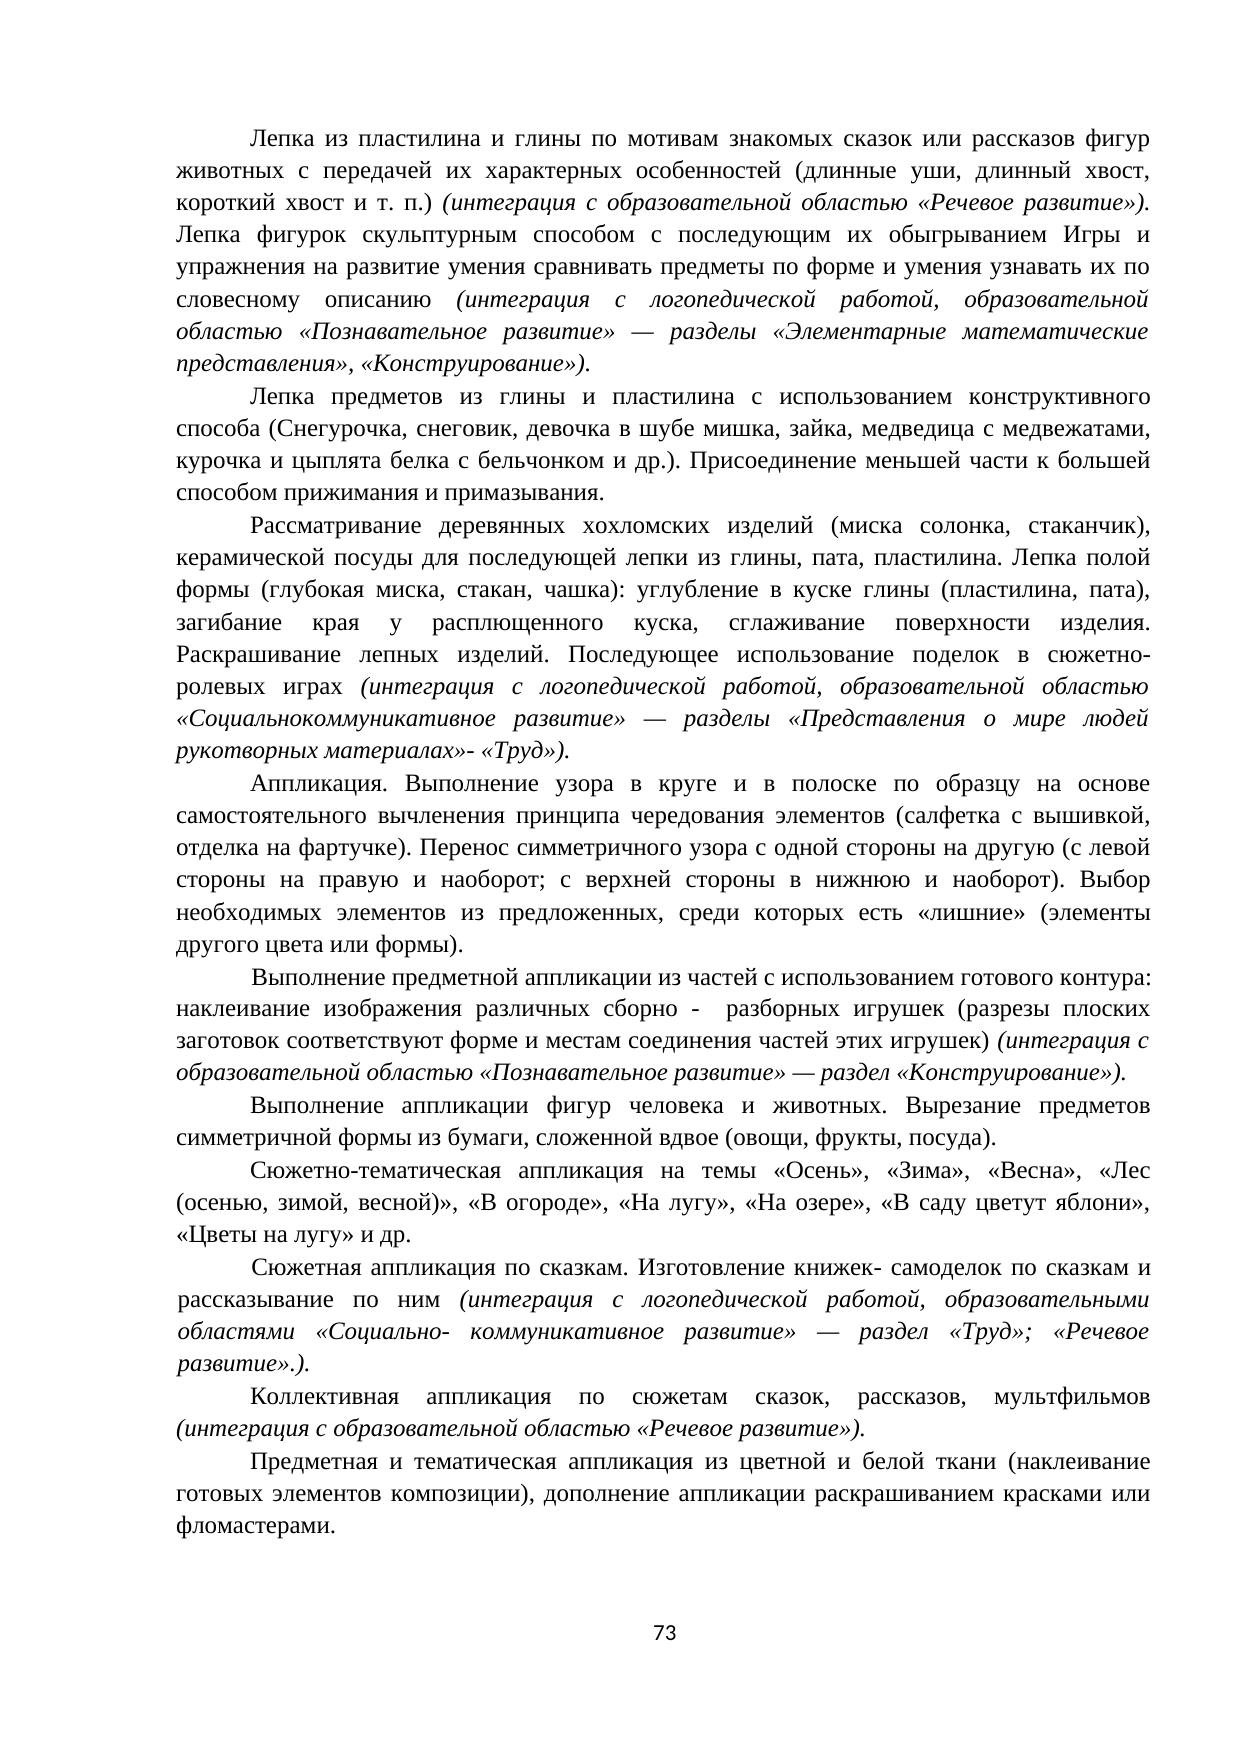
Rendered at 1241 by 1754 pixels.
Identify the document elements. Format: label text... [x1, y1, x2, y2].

text Лепка из пластилина и глины по мотивам знакомых сказок или рассказов фигур животных с передачей их характерных особенностей (длинные уши, длинный хвост, короткий хвост и т. п.) (интеграция с образовательной областью «Речевое развитие»). Лепка фигурок скульптурным способом с последующим их обыгрыванием Игры и упражнения на развитие умения сравнивать предметы по форме и умения узнавать их по словесному описанию (интеграция с логопедической работой, образовательной областью «Познавательное развитие» — разделы «Элементарные математические представления», «Конструирование»). [176, 123, 1151, 377]
text Рассматривание деревянных хохломских изделий (миска солонка, стаканчик), керамической посуды для последующей лепки из глины, пата, пластилина. Лепка полой формы (глубокая миска, стакан, чашка): углубление в куске глины (пластилина, пата), загибание края у расплющенного куска, сглаживание поверхности изделия. Раскрашивание лепных изделий. Последующее использование поделок в сюжетно-ролевых играх (интеграция с логопедической работой, образовательной областью «Социальнокоммуникативное развитие» — разделы «Представления о мире людей рукотворных материалах»- «Труд»). [176, 510, 1151, 764]
text Лепка предметов из глины и пластилина с использованием конструктивного способа (Снегурочка, снеговик, девочка в шубе мишка, зайка, медведица с медвежатами, курочка и цыплята белка с бельчонком и др.). Присоединение меньшей части к большей способом прижимания и примазывания. [176, 381, 1151, 506]
text Выполнение аппликации фигур человека и животных. Вырезание предметов симметричной формы из бумаги, сложенной вдвое (овощи, фрукты, посуда). [176, 1090, 1151, 1151]
text Аппликация. Выполнение узора в круге и в полоске по образцу на основе самостоятельного вычленения принципа чередования элементов (салфетка с вышивкой, отделка на фартучке). Перенос симметричного узора с одной стороны на другую (с левой стороны на правую и наоборот; с верхней стороны в нижнюю и наоборот). Выбор необходимых элементов из предложенных, среди которых есть «лишние» (элементы другого цвета или формы). [176, 768, 1151, 958]
text Выполнение предметной аппликации из частей с использованием готового контура: [177, 962, 1152, 990]
text Предметная и тематическая аппликация из цветной и белой ткани (наклеивание готовых элементов композиции), дополнение аппликации раскрашиванием красками или фломастерами. [176, 1446, 1151, 1539]
text Сюжетно-тематическая аппликация на темы «Осень», «Зима», «Весна», «Лес (осенью, зимой, весной)», «В огороде», «На лугу», «На озере», «В саду цветут яблони», «Цветы на лугу» и др. [176, 1155, 1151, 1248]
text Сюжетная аппликация по сказкам. Изготовление книжек- самоделок по сказкам и рассказывание по ним (интеграция с логопедической работой, образовательными областями «Социально- коммуникативное развитие» — раздел «Труд»; «Речевое развитие».). [177, 1252, 1152, 1377]
text наклеивание изображения различных сборно - разборных игрушек (разрезы плоских заготовок соответствуют форме и местам соединения частей этих игрушек) (интеграция с образовательной областью «Познавательное развитие» — раздел «Конструирование»). [176, 993, 1151, 1086]
text Коллективная аппликация по сюжетам сказок, рассказов, мультфильмов (интеграция с образовательной областью «Речевое развитие»). [176, 1381, 1151, 1442]
